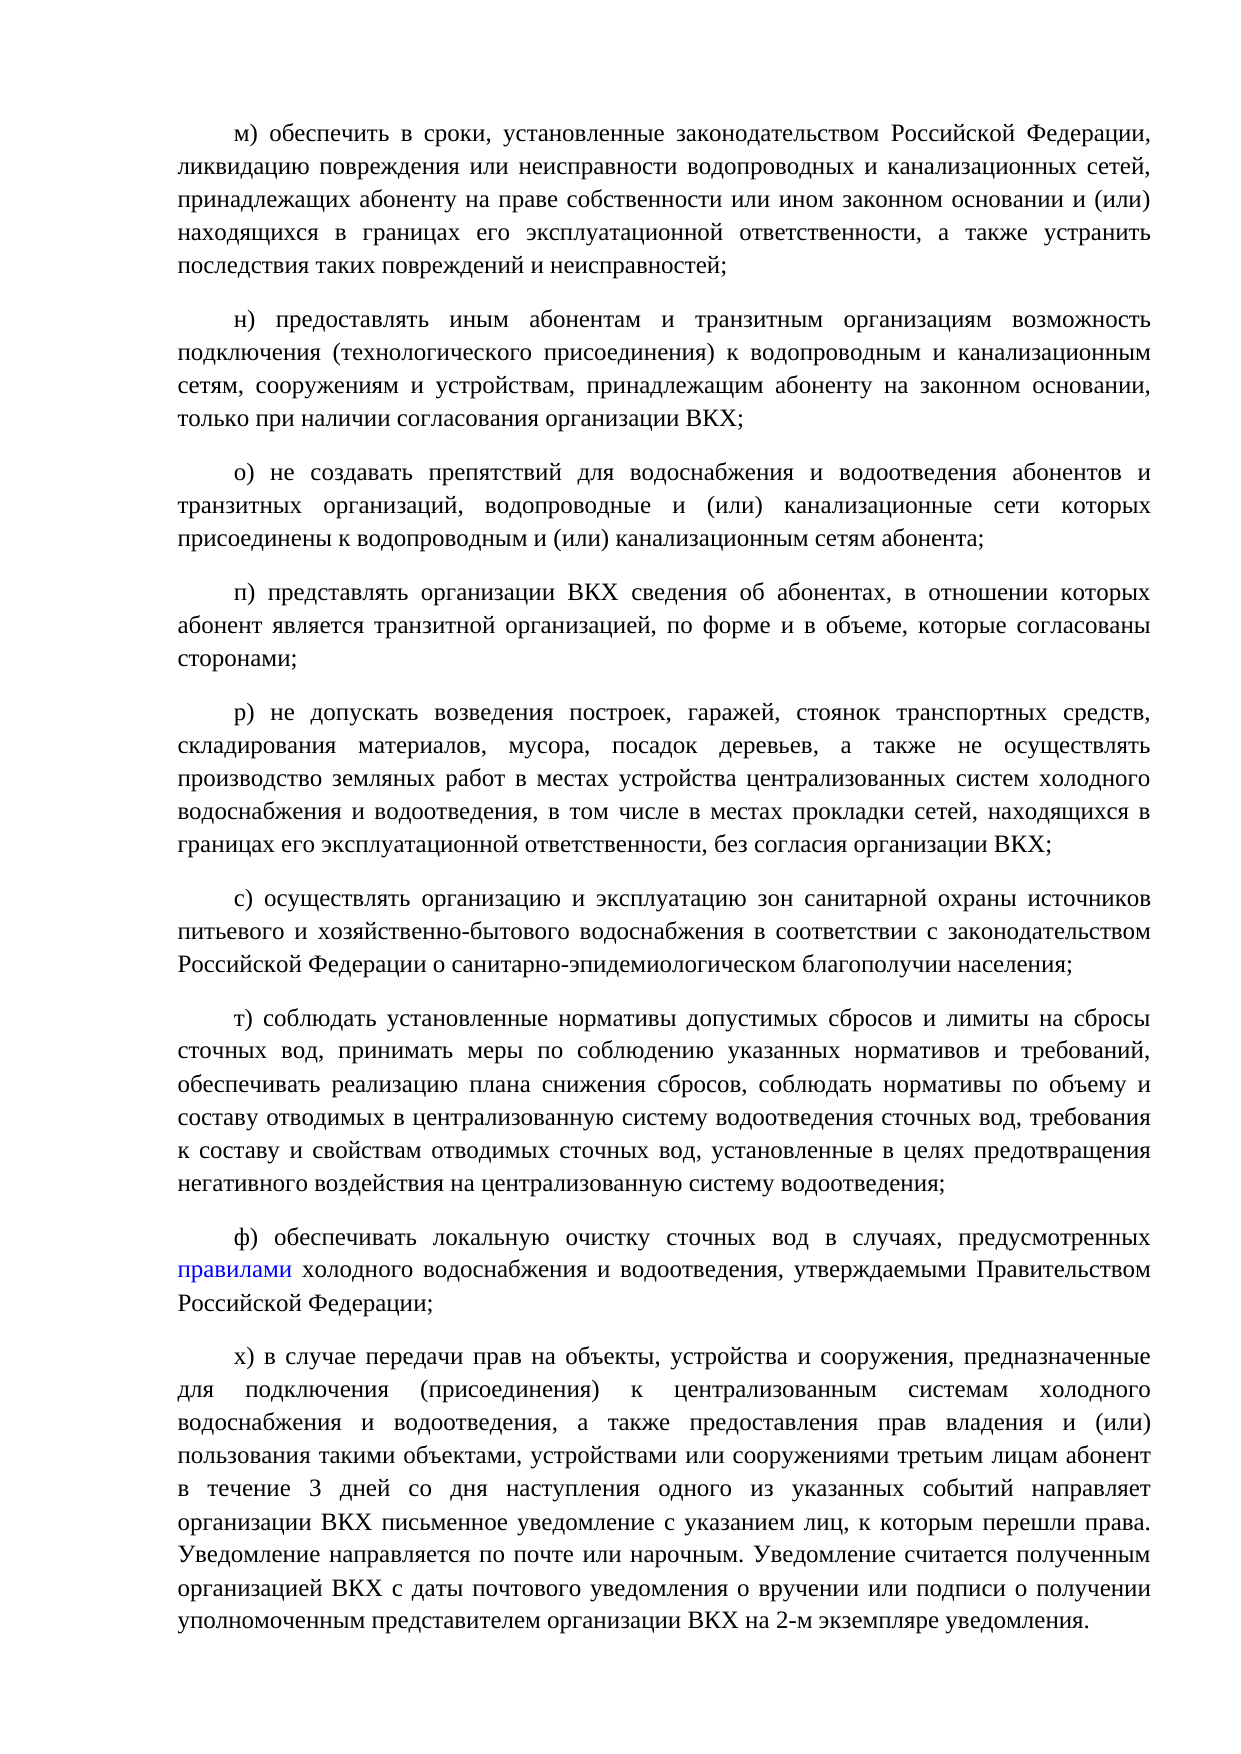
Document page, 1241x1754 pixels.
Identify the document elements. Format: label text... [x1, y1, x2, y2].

text р) не допускать возведения построек, гаражей, стоянок транспортных средств, складирования материалов, мусора, посадок деревьев, а также не осуществлять производство земляных работ в местах устройства централизованных систем холодного водоснабжения и водоотведения, в том числе в местах прокладки сетей, находящихся в границах его эксплуатационной ответственности, без согласия организации ВКХ; [177, 697, 1152, 858]
text о) не создавать препятствий для водоснабжения и водоотведения абонентов и транзитных организаций, водопроводные и (или) канализационные сети которых присоединены к водопроводным и (или) канализационным сетям абонента; [177, 457, 1152, 552]
text п) представлять организации ВКХ сведения об абонентах, в отношении которых абонент является транзитной организацией, по форме и в объеме, которые согласованы сторонами; [177, 577, 1152, 672]
text x) в случае передачи прав на объекты, устройства и сооружения, предназначенные для подключения (присоединения) к централизованным системам холодного водоснабжения и водоотведения, а также предоставления прав владения и (или) пользования такими объектами, устройствами или сооружениями третьим лицам абонент в течение 3 дней со дня наступления одного из указанных событий направляет организации ВКХ письменное уведомление с указанием лиц, к которым перешли права. Уведомление направляется по почте или нарочным. Уведомление считается полученным организацией ВКХ с даты почтового уведомления о вручении или подписи о получении уполномоченным представителем организации ВКХ на 2-м экземпляре уведомления. [177, 1341, 1152, 1634]
text с) осуществлять организацию и эксплуатацию зон санитарной охраны источников питьевого и хозяйственно-бытового водоснабжения в соответствии с законодательством Российской Федерации о санитарно-эпидемиологическом благополучии населения; [177, 883, 1152, 977]
text т) соблюдать установленные нормативы допустимых сбросов и лимиты на сбросы сточных вод, принимать меры по соблюдению указанных нормативов и требований, обеспечивать реализацию плана снижения сбросов, соблюдать нормативы по объему и составу отводимых в централизованную систему водоотведения сточных вод, требования к составу и свойствам отводимых сточных вод, установленные в целях предотвращения негативного воздействия на централизованную систему водоотведения; [177, 1003, 1152, 1196]
text м) обеспечить в сроки, установленные законодательством Российской Федерации, ликвидацию повреждения или неисправности водопроводных и канализационных сетей, принадлежащих абоненту на праве собственности или ином законном основании и (или) находящихся в границах его эксплуатационной ответственности, а также устранить последствия таких повреждений и неисправностей; [177, 118, 1152, 279]
text ф) обеспечивать локальную очистку сточных вод в случаях, предусмотренных правилами холодного водоснабжения и водоотведения, утверждаемыми Правительством Российской Федерации; [177, 1222, 1152, 1316]
text н) предоставлять иным абонентам и транзитным организациям возможность подключения (технологического присоединения) к водопроводным и канализационным сетям, сооружениям и устройствам, принадлежащим абоненту на законном основании, только при наличии согласования организации ВКХ; [177, 304, 1152, 432]
